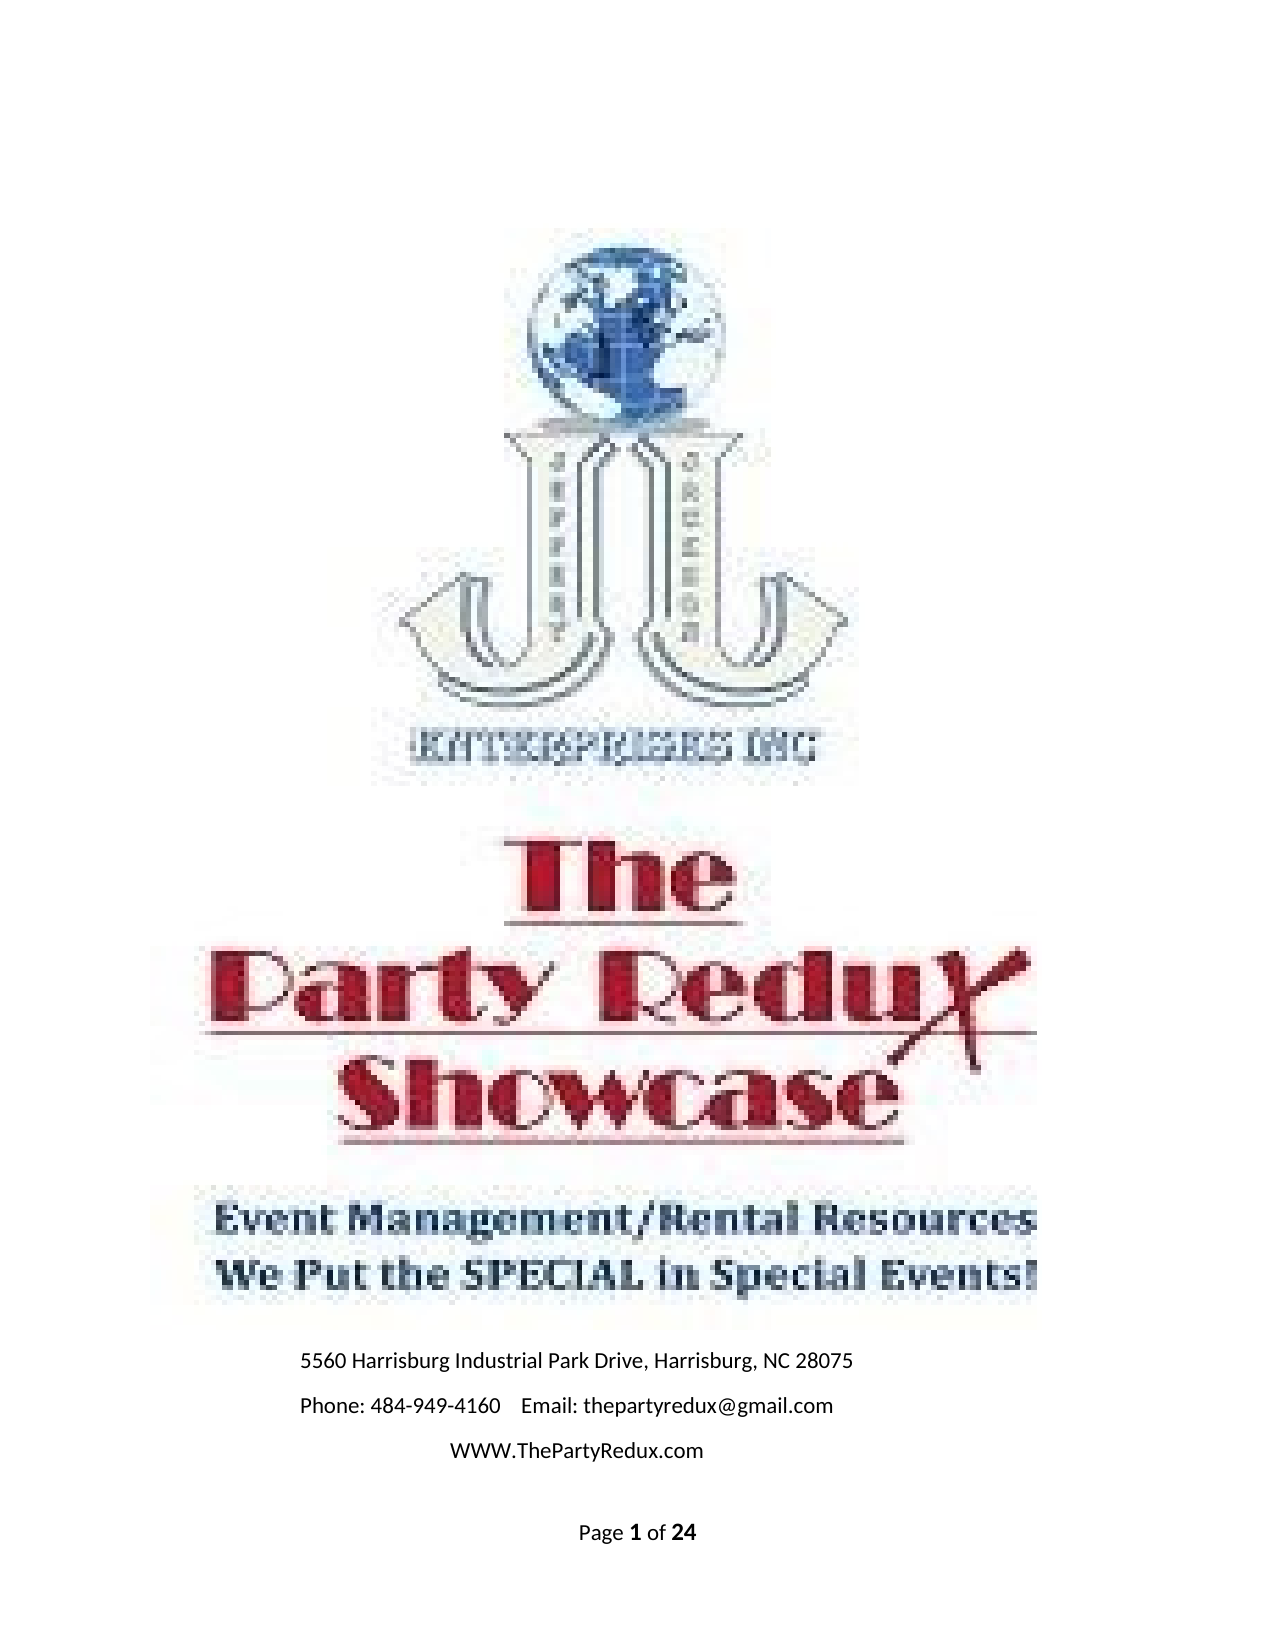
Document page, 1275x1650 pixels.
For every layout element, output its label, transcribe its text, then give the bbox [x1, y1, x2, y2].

text 5560 Harrisburg Industrial Park Drive, Harrisburg, NC 28075 [225, 1346, 1125, 1374]
text WWW.ThePartyRedux.com [150, 1436, 1125, 1464]
text Phone: 484-949-4160 Email: thepartyredux@gmail.com [225, 1391, 1125, 1419]
picture [150, 150, 1114, 1330]
